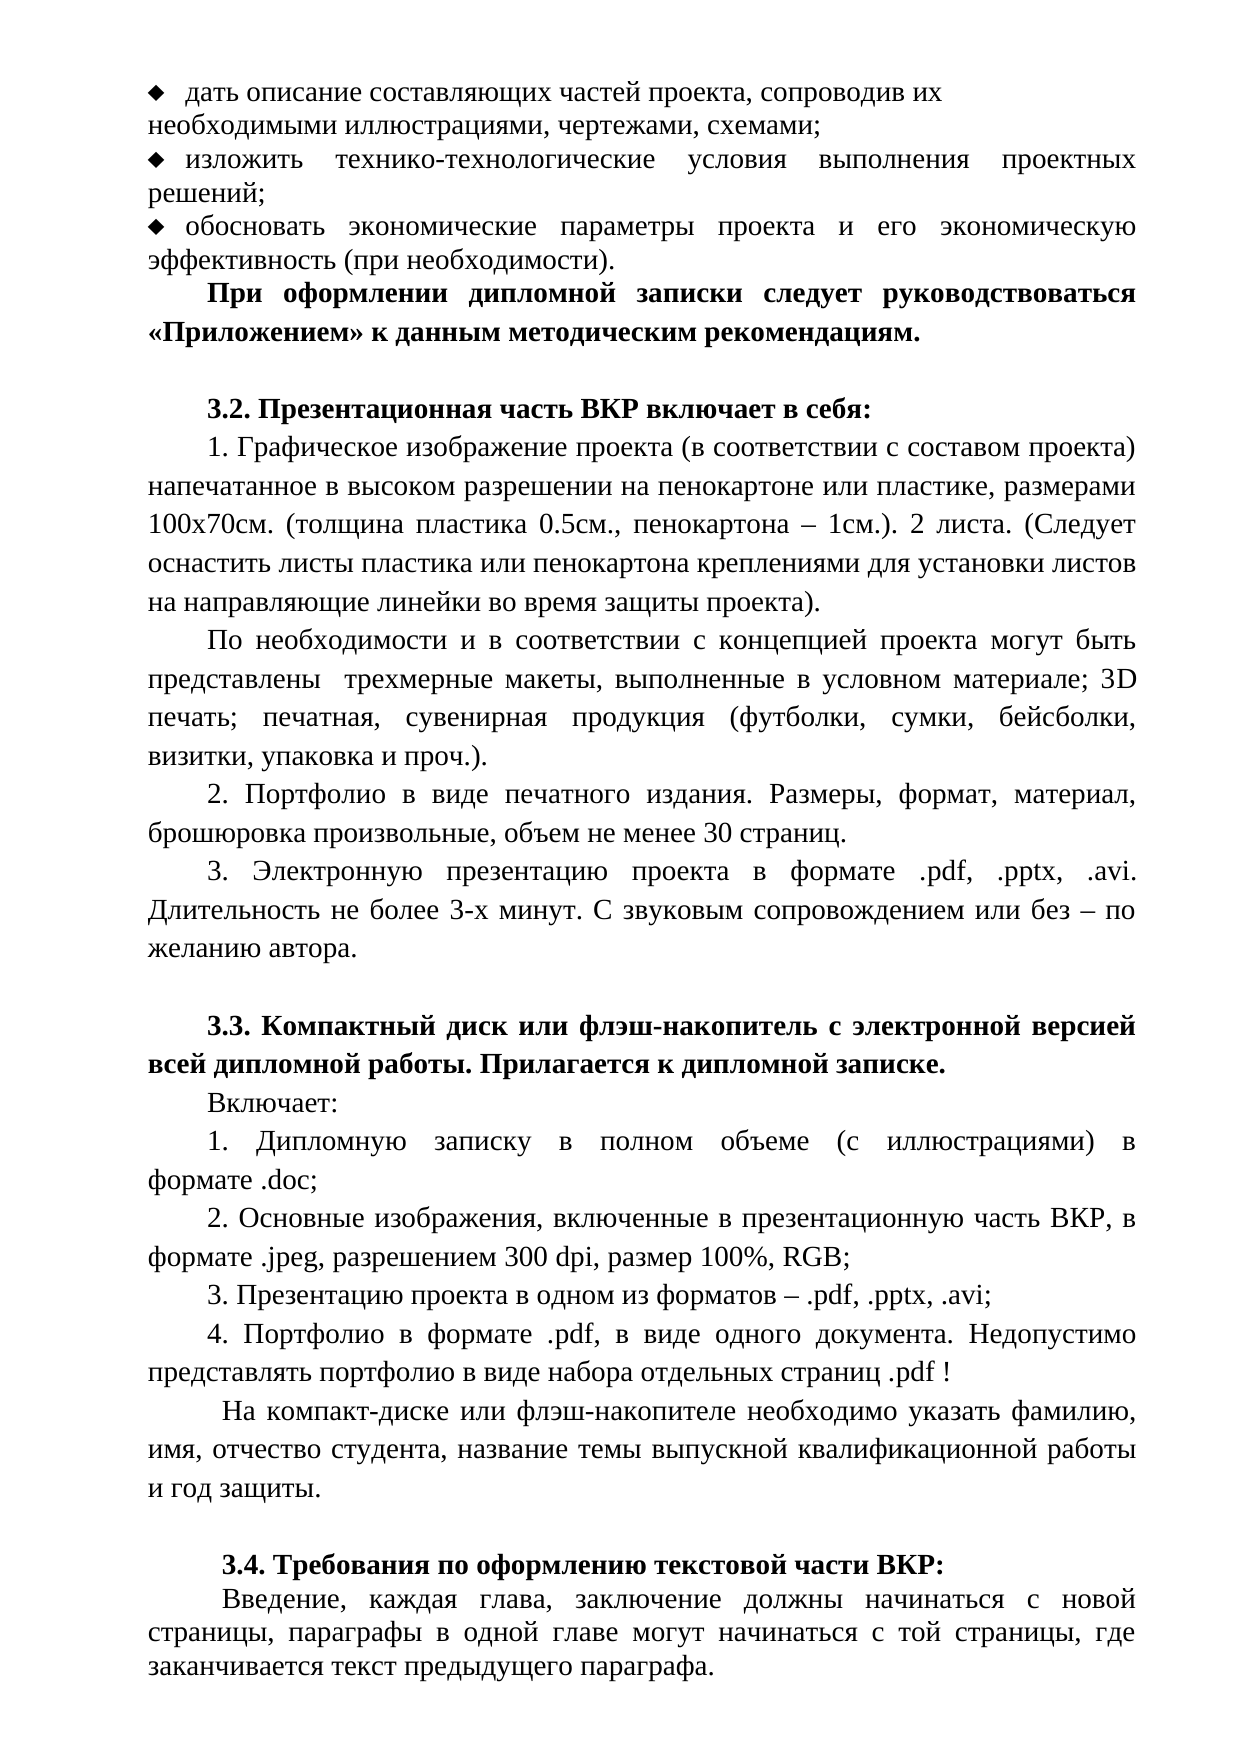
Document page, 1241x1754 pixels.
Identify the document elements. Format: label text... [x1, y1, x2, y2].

text 4. Портфолио в формате .pdf, в виде одного документа. Недопустимо представлять портфолио в виде набора отдельных страниц .pdf ! [148, 1316, 1137, 1388]
text 3.2. Презентационная часть ВКР включает в себя: [148, 391, 1137, 424]
text При оформлении дипломной записки следует руководствоваться «Приложением» к данным методическим рекомендациям. [148, 275, 1137, 347]
text 2. Основные изображения, включенные в презентационную часть ВКР, в формате .jpeg, разрешением 300 dpi, размер 100%, RGB; [148, 1200, 1137, 1272]
text 1. Графическое изображение проекта (в соответствии с составом проекта) напечатанное в высоком разрешении на пенокартоне или пластике, размерами 100х70см. (толщина пластика 0.5см., пенокартона – 1см.). 2 листа. (Следует оснастить листы пластика или пенокартона креплениями для установки листов на направляющие линейки во время защиты проекта). [148, 429, 1137, 617]
text 3. Электронную презентацию проекта в формате .pdf, .pptx, .avi. Длительность не более 3-х минут. С звуковым сопровождением или без – по желанию автора. [148, 853, 1137, 964]
text 1. Дипломную записку в полном объеме (с иллюстрациями) в формате .doc; [148, 1123, 1137, 1195]
text Включает: [148, 1085, 1137, 1118]
text 3.3. Компактный диск или флэш-накопитель с электронной версией всей дипломной работы. Прилагается к дипломной записке. [148, 1008, 1137, 1080]
text 3. Презентацию проекта в одном из форматов – .pdf, .pptx, .avi; [148, 1277, 1137, 1311]
text 3.4. Требования по оформлению текстовой части ВКР: [148, 1547, 1137, 1581]
list обосновать экономические параметры проекта и его экономическую эффективность (при необходимости). [148, 208, 1137, 275]
list изложить технико-технологические условия выполнения проектных решений; [148, 141, 1137, 208]
list дать описание составляющих частей проекта, сопроводив их необходимыми иллюстрациями, чертежами, схемами; [148, 74, 1137, 141]
text По необходимости и в соответствии с концепцией проекта могут быть представлены трехмерные макеты, выполненные в условном материале; 3D печать; печатная, сувенирная продукция (футболки, сумки, бейсболки, визитки, упаковка и проч.). [148, 622, 1137, 771]
text 2. Портфолио в виде печатного издания. Размеры, формат, материал, брошюровка произвольные, объем не менее 30 страниц. [148, 776, 1137, 848]
text На компакт-диске или флэш-накопителе необходимо указать фамилию, имя, отчество студента, название темы выпускной квалификационной работы и год защиты. [148, 1393, 1137, 1504]
text Введение, каждая глава, заключение должны начинаться с новой страницы, параграфы в одной главе могут начинаться с той страницы, где заканчивается текст предыдущего параграфа. [148, 1581, 1137, 1681]
